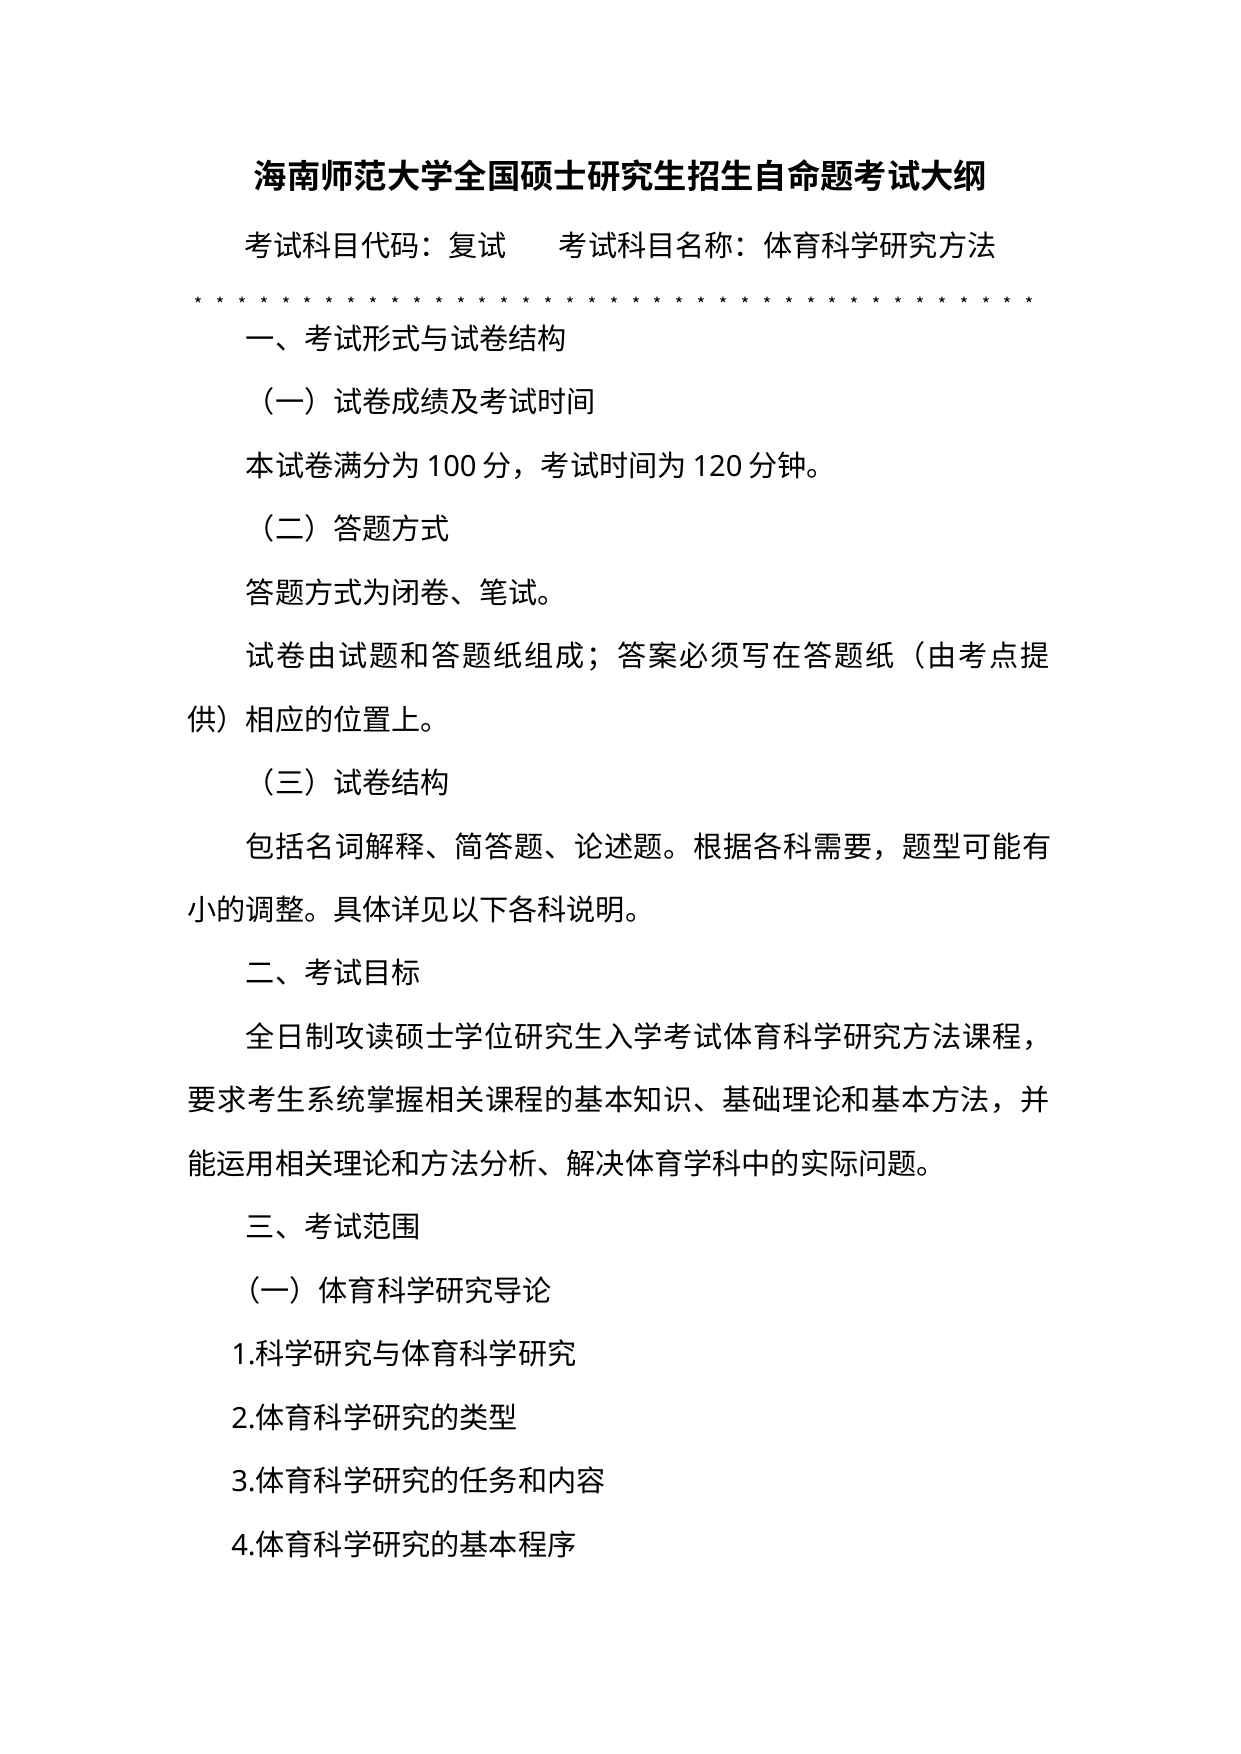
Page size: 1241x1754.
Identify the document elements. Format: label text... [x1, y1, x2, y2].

text 全日制攻读硕士学位研究生入学考试体育科学研究方法课程，要求考生系统掌握相关课程的基本知识、基础理论和基本方法，并能运用相关理论和方法分析、解决体育学科中的实际问题。 [187, 1013, 1053, 1183]
text 海南师范大学全国硕士研究生招生自命题考试大纲 [187, 150, 1053, 198]
text 考试科目代码：复试 考试科目名称：体育科学研究方法 [187, 222, 1053, 264]
text （一）试卷成绩及考试时间 [187, 379, 1053, 421]
text 三、考试范围 [187, 1204, 1053, 1246]
text （二）答题方式 [187, 506, 1053, 548]
text 本试卷满分为100分，考试时间为120分钟。 [187, 442, 1053, 485]
text 包括名词解释、简答题、论述题。根据各科需要，题型可能有小的调整。具体详见以下各科说明。 [187, 823, 1053, 929]
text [231, 1267, 1009, 1564]
text （三）试卷结构 [187, 760, 1053, 802]
text 二、考试目标 [187, 950, 1053, 992]
text 试卷由试题和答题纸组成；答案必须写在答题纸（由考点提供）相应的位置上。 [187, 633, 1053, 738]
text 答题方式为闭卷、笔试。 [187, 569, 1053, 612]
text 一、考试形式与试卷结构 [187, 316, 1053, 358]
text ﹡﹡﹡﹡﹡﹡﹡﹡﹡﹡﹡﹡﹡﹡﹡﹡﹡﹡﹡﹡﹡﹡﹡﹡﹡﹡﹡﹡﹡﹡﹡﹡﹡﹡﹡﹡﹡﹡﹡ [187, 286, 1053, 316]
